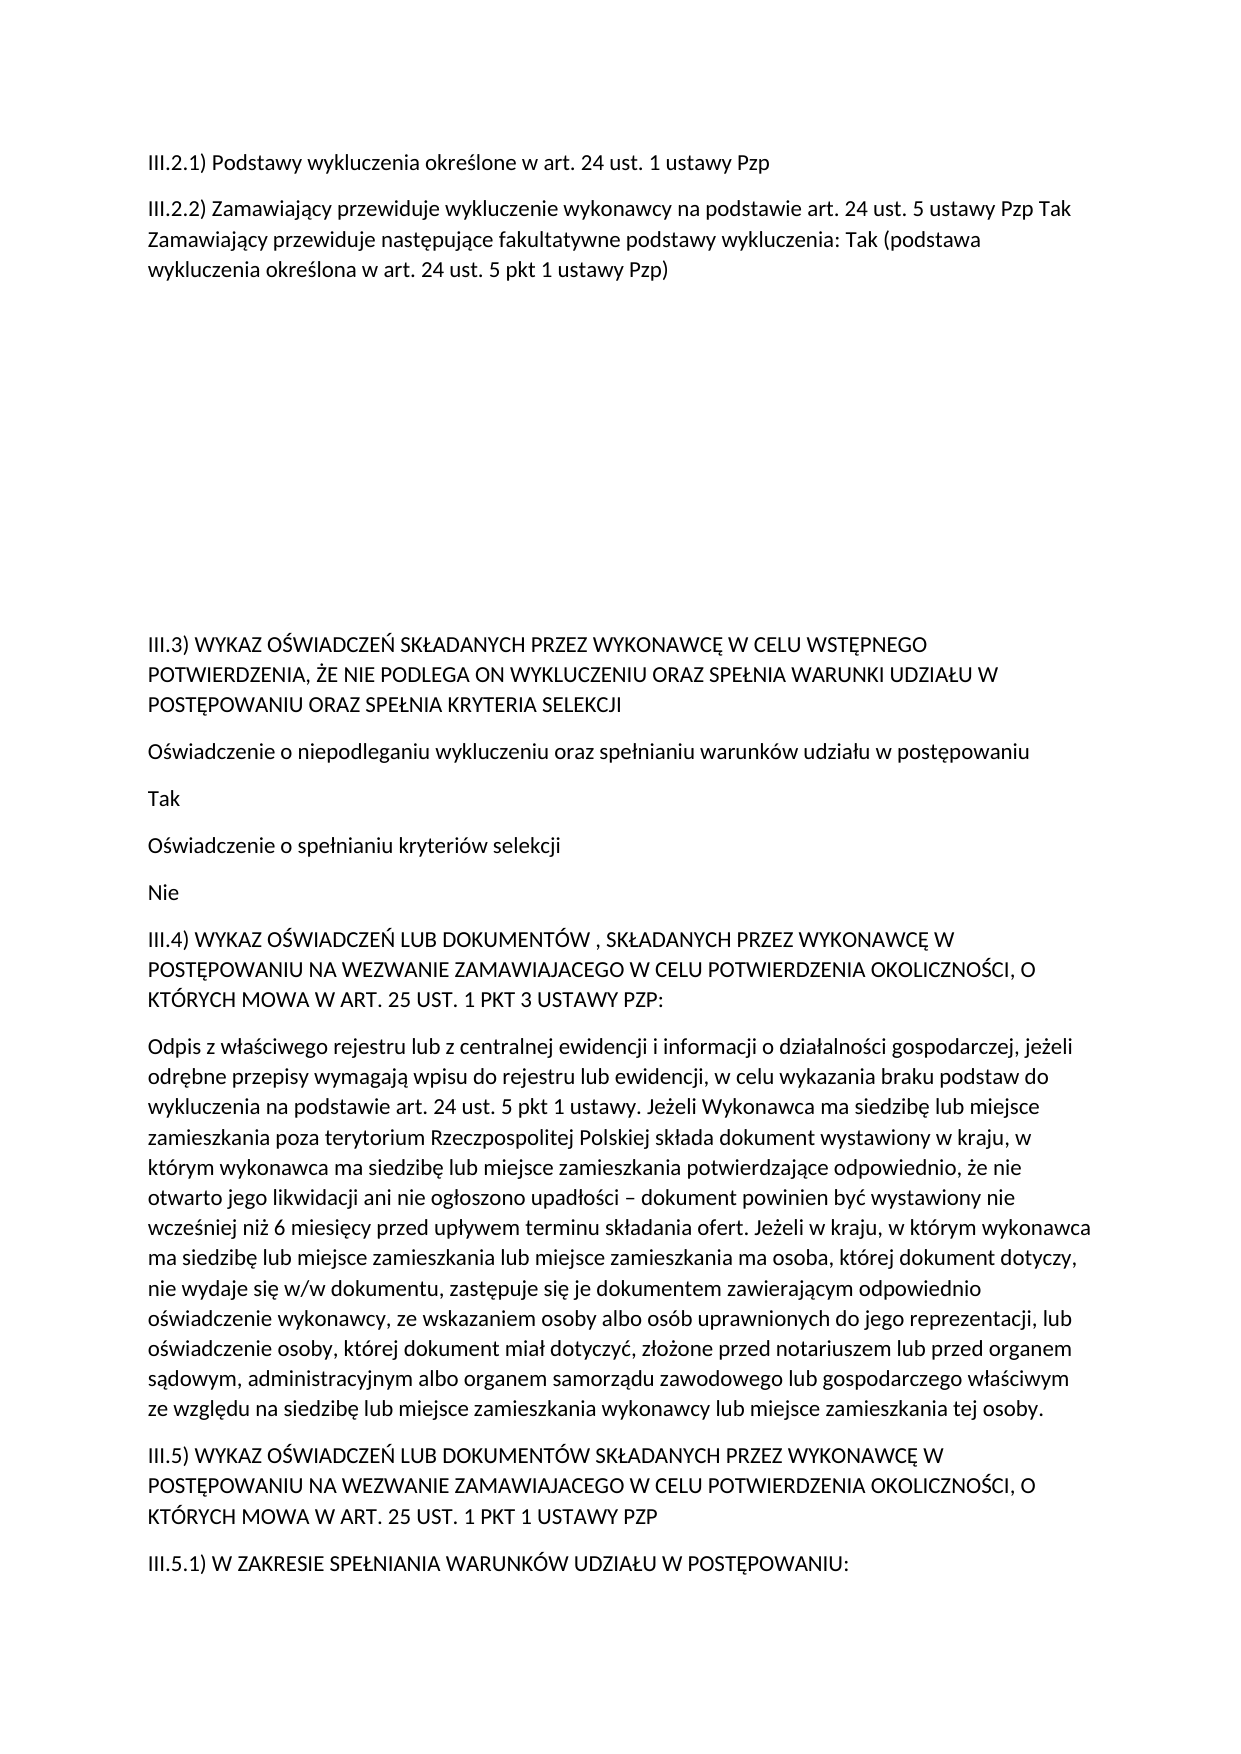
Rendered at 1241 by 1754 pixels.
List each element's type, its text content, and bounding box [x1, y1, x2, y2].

text Oświadczenie o niepodleganiu wykluczeniu oraz spełnianiu warunków udziału w postępowaniu [148, 737, 1093, 765]
text III.4) WYKAZ OŚWIADCZEŃ LUB DOKUMENTÓW , SKŁADANYCH PRZEZ WYKONAWCĘ W POSTĘPOWANIU NA WEZWANIE ZAMAWIAJACEGO W CELU POTWIERDZENIA OKOLICZNOŚCI, O KTÓRYCH MOWA W ART. 25 UST. 1 PKT 3 USTAWY PZP: [148, 925, 1093, 1013]
text III.3) WYKAZ OŚWIADCZEŃ SKŁADANYCH PRZEZ WYKONAWCĘ W CELU WSTĘPNEGO POTWIERDZENIA, ŻE NIE PODLEGA ON WYKLUCZENIU ORAZ SPEŁNIA WARUNKI UDZIAŁU W POSTĘPOWANIU ORAZ SPEŁNIA KRYTERIA SELEKCJI [148, 630, 1093, 718]
text III.2.2) Zamawiający przewiduje wykluczenie wykonawcy na podstawie art. 24 ust. 5 ustawy Pzp Tak Zamawiający przewiduje następujące fakultatywne podstawy wykluczenia: Tak (podstawa wykluczenia określona w art. 24 ust. 5 pkt 1 ustawy Pzp) [148, 194, 1093, 283]
text Oświadczenie o spełnianiu kryteriów selekcji [148, 831, 1093, 859]
text Nie [148, 878, 1093, 906]
text III.5.1) W ZAKRESIE SPEŁNIANIA WARUNKÓW UDZIAŁU W POSTĘPOWANIU: [148, 1549, 1093, 1577]
text III.2.1) Podstawy wykluczenia określone w art. 24 ust. 1 ustawy Pzp [148, 148, 1093, 176]
text Odpis z właściwego rejestru lub z centralnej ewidencji i informacji o działalności gospodarczej, jeżeli odrębne przepisy wymagają wpisu do rejestru lub ewidencji, w celu wykazania braku podstaw do wykluczenia na podstawie art. 24 ust. 5 pkt 1 ustawy. Jeżeli Wykonawca ma siedzibę lub miejsce zamieszkania poza terytorium Rzeczpospolitej Polskiej składa dokument wystawiony w kraju, w którym wykonawca ma siedzibę lub miejsce zamieszkania potwierdzające odpowiednio, że nie otwarto jego likwidacji ani nie ogłoszono upadłości – dokument powinien być wystawiony nie wcześniej niż 6 miesięcy przed upływem terminu składania ofert. Jeżeli w kraju, w którym wykonawca ma siedzibę lub miejsce zamieszkania lub miejsce zamieszkania ma osoba, której dokument dotyczy, nie wydaje się w/w dokumentu, zastępuje się je dokumentem zawierającym odpowiednio oświadczenie wykonawcy, ze wskazaniem osoby albo osób uprawnionych do jego reprezentacji, lub oświadczenie osoby, której dokument miał dotyczyć, złożone przed notariuszem lub przed organem sądowym, administracyjnym albo organem samorządu zawodowego lub gospodarczego właściwym ze względu na siedzibę lub miejsce zamieszkania wykonawcy lub miejsce zamieszkania tej osoby. [148, 1032, 1093, 1422]
text Tak [148, 784, 1093, 812]
text III.5) WYKAZ OŚWIADCZEŃ LUB DOKUMENTÓW SKŁADANYCH PRZEZ WYKONAWCĘ W POSTĘPOWANIU NA WEZWANIE ZAMAWIAJACEGO W CELU POTWIERDZENIA OKOLICZNOŚCI, O KTÓRYCH MOWA W ART. 25 UST. 1 PKT 1 USTAWY PZP [148, 1441, 1093, 1530]
